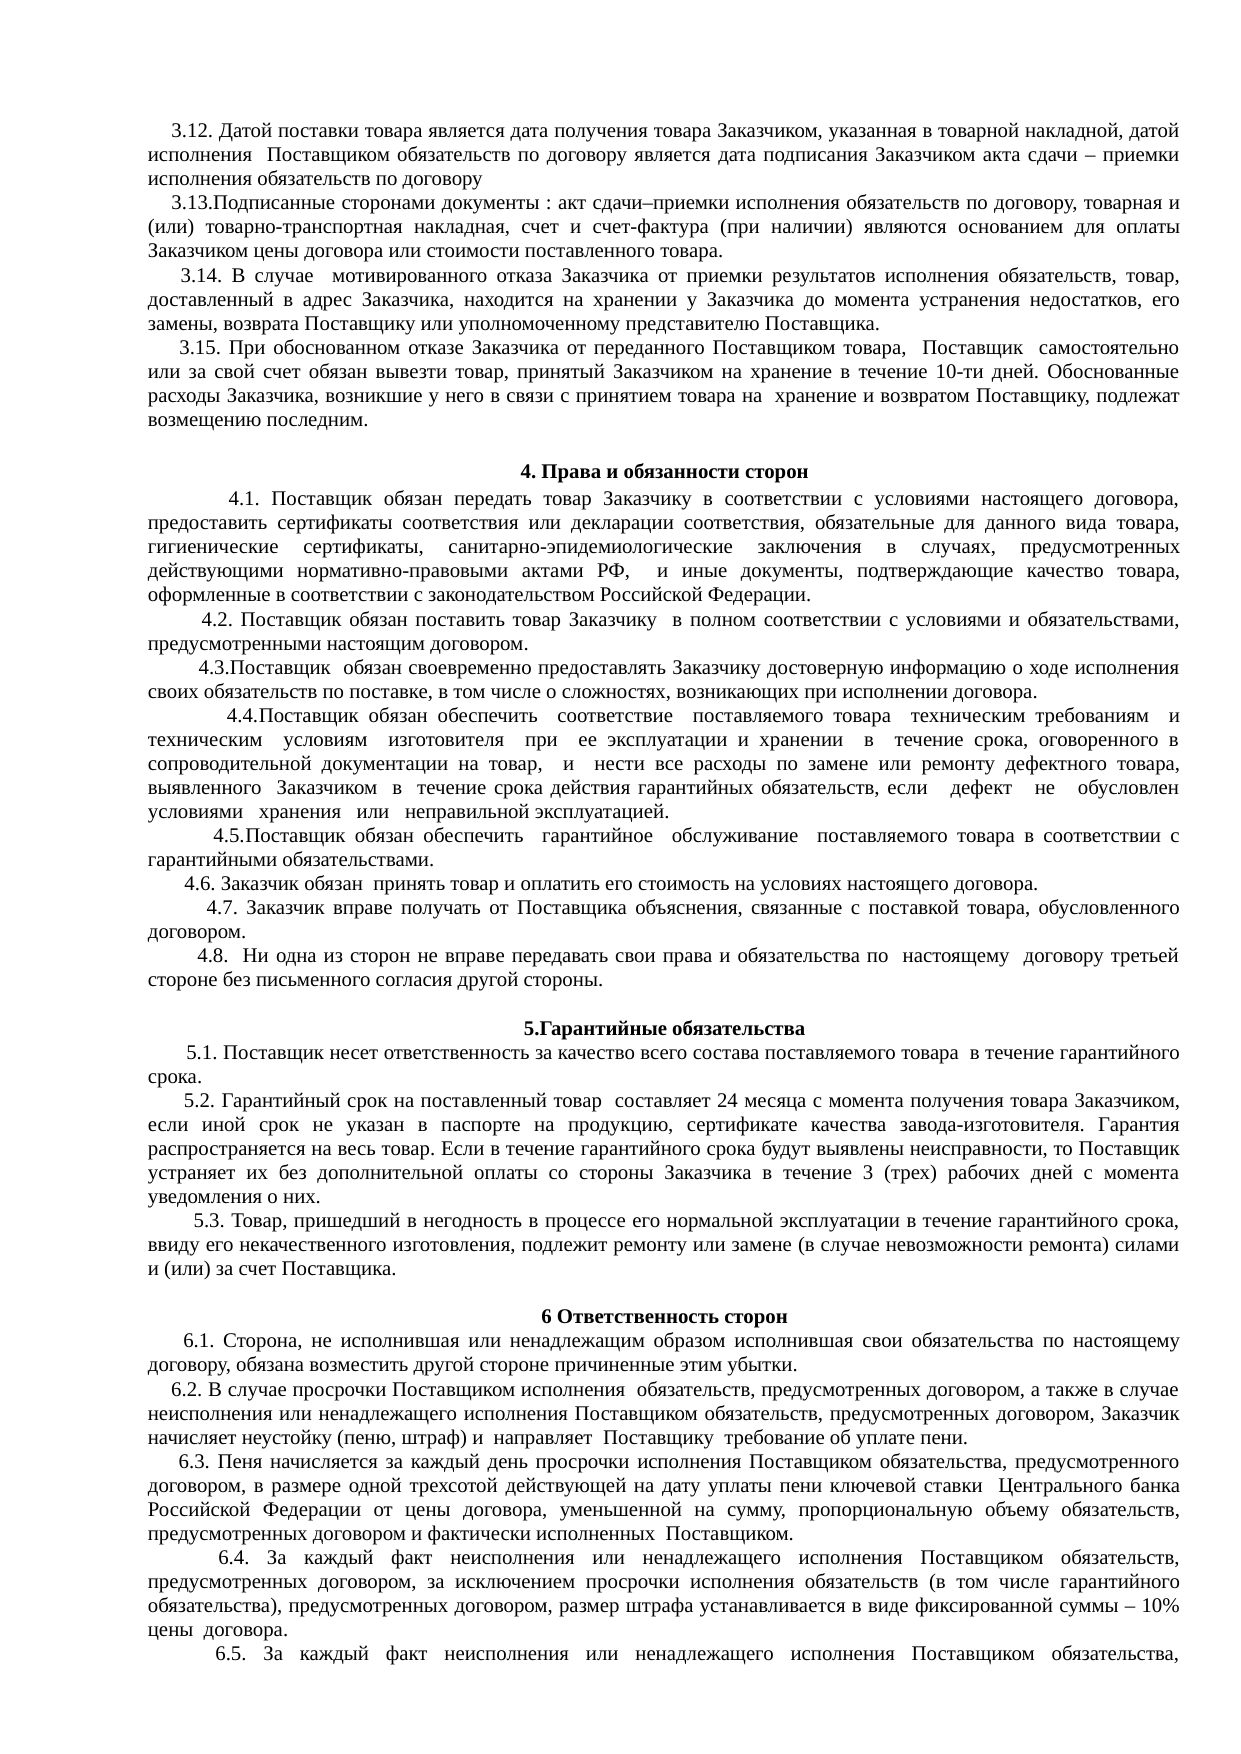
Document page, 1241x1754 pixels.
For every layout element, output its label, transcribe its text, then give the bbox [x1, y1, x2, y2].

text 3.13.Подписанные сторонами документы : акт сдачи–приемки исполнения обязательств по договору, товарная и (или) товарно-транспортная накладная, счет и счет-фактура (при наличии) являются основанием для оплаты Заказчиком цены договора или стоимости поставленного товара. [148, 190, 1181, 262]
text 4.2. Поставщик обязан поставить товар Заказчику в полном соответствии с условиями и обязательствами, предусмотренными настоящим договором. [148, 606, 1181, 654]
text 4.5.Поставщик обязан обеспечить гарантийное обслуживание поставляемого товара в соответствии с гарантийными обязательствами. [148, 823, 1181, 871]
text 4.4.Поставщик обязан обеспечить соответствие поставляемого товара техническим требованиям и техническим условиям изготовителя при ее эксплуатации и хранении в течение срока, оговоренного в сопроводительной документации на товар, и нести все расходы по замене или ремонту дефектного товара, выявленного Заказчиком в течение срока действия гарантийных обязательств, если дефект не обусловлен условиями хранения или неправильной эксплуатацией. [148, 703, 1181, 823]
text 4.1. Поставщик обязан передать товар Заказчику в соответствии с условиями настоящего договора, предоставить сертификаты соответствия или декларации соответствия, обязательные для данного вида товара, гигиенические сертификаты, санитарно-эпидемиологические заключения в случаях, предусмотренных действующими нормативно-правовыми актами РФ, и иные документы, подтверждающие качество товара, оформленные в соответствии с законодательством Российской Федерации. [148, 486, 1181, 606]
text 6 Ответственность сторон [148, 1304, 1181, 1328]
text 6.4. За каждый факт неисполнения или ненадлежащего исполнения Поставщиком обязательств, предусмотренных договором, за исключением просрочки исполнения обязательств (в том числе гарантийного обязательства), предусмотренных договором, размер штрафа устанавливается в виде фиксированной суммы – 10% цены договора. [148, 1545, 1181, 1641]
text 6.3. Пеня начисляется за каждый день просрочки исполнения Поставщиком обязательства, предусмотренного договором, в размере одной трехсотой действующей на дату уплаты пени ключевой ставки Центрального банка Российской Федерации от цены договора, уменьшенной на сумму, пропорциональную объему обязательств, предусмотренных договором и фактически исполненных Поставщиком. [148, 1449, 1181, 1545]
text 4.8. Ни одна из сторон не вправе передавать свои права и обязательства по настоящему договору третьей стороне без письменного согласия другой стороны. [148, 943, 1181, 991]
text 3.15. При обоснованном отказе Заказчика от переданного Поставщиком товара, Поставщик самостоятельно или за свой счет обязан вывезти товар, принятый Заказчиком на хранение в течение 10-ти дней. Обоснованные расходы Заказчика, возникшие у него в связи с принятием товара на хранение и возвратом Поставщику, подлежат возмещению последним. [148, 335, 1181, 431]
text 5.2. Гарантийный срок на поставленный товар составляет 24 месяца с момента получения товара Заказчиком, если иной срок не указан в паспорте на продукцию, сертификате качества завода-изготовителя. Гарантия распространяется на весь товар. Если в течение гарантийного срока будут выявлены неисправности, то Поставщик устраняет их без дополнительной оплаты со стороны Заказчика в течение 3 (трех) рабочих дней с момента уведомления о них. [148, 1088, 1181, 1208]
text 4. Права и обязанности сторон [148, 458, 1181, 483]
text 4.7. Заказчик вправе получать от Поставщика объяснения, связанные с поставкой товара, обусловленного договором. [148, 895, 1181, 943]
text 6.1. Сторона, не исполнившая или ненадлежащим образом исполнившая свои обязательства по настоящему договору, обязана возместить другой стороне причиненные этим убытки. [148, 1328, 1181, 1376]
text 4.6. Заказчик обязан принять товар и оплатить его стоимость на условиях настоящего договора. [148, 871, 1181, 895]
text 4.3.Поставщик обязан своевременно предоставлять Заказчику достоверную информацию о ходе исполнения своих обязательств по поставке, в том числе о сложностях, возникающих при исполнении договора. [148, 654, 1181, 703]
text 5.3. Товар, пришедший в негодность в процессе его нормальной эксплуатации в течение гарантийного срока, ввиду его некачественного изготовления, подлежит ремонту или замене (в случае невозможности ремонта) силами и (или) за счет Поставщика. [148, 1208, 1181, 1280]
text 3.14. В случае мотивированного отказа Заказчика от приемки результатов исполнения обязательств, товар, доставленный в адрес Заказчика, находится на хранении у Заказчика до момента устранения недостатков, его замены, возврата Поставщику или уполномоченному представителю Поставщика. [148, 262, 1181, 335]
text 3.12. Датой поставки товара является дата получения товара Заказчиком, указанная в товарной накладной, датой исполнения Поставщиком обязательств по договору является дата подписания Заказчиком акта сдачи – приемки исполнения обязательств по договору [148, 118, 1181, 190]
text 5.1. Поставщик несет ответственность за качество всего состава поставляемого товара в течение гарантийного срока. [148, 1039, 1181, 1088]
text 5.Гарантийные обязательства [148, 1016, 1181, 1039]
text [148, 1641, 1181, 1665]
text 6.2. В случае просрочки Поставщиком исполнения обязательств, предусмотренных договором, а также в случае неисполнения или ненадлежащего исполнения Поставщиком обязательств, предусмотренных договором, Заказчик начисляет неустойку (пеню, штраф) и направляет Поставщику требование об уплате пени. [148, 1376, 1181, 1449]
